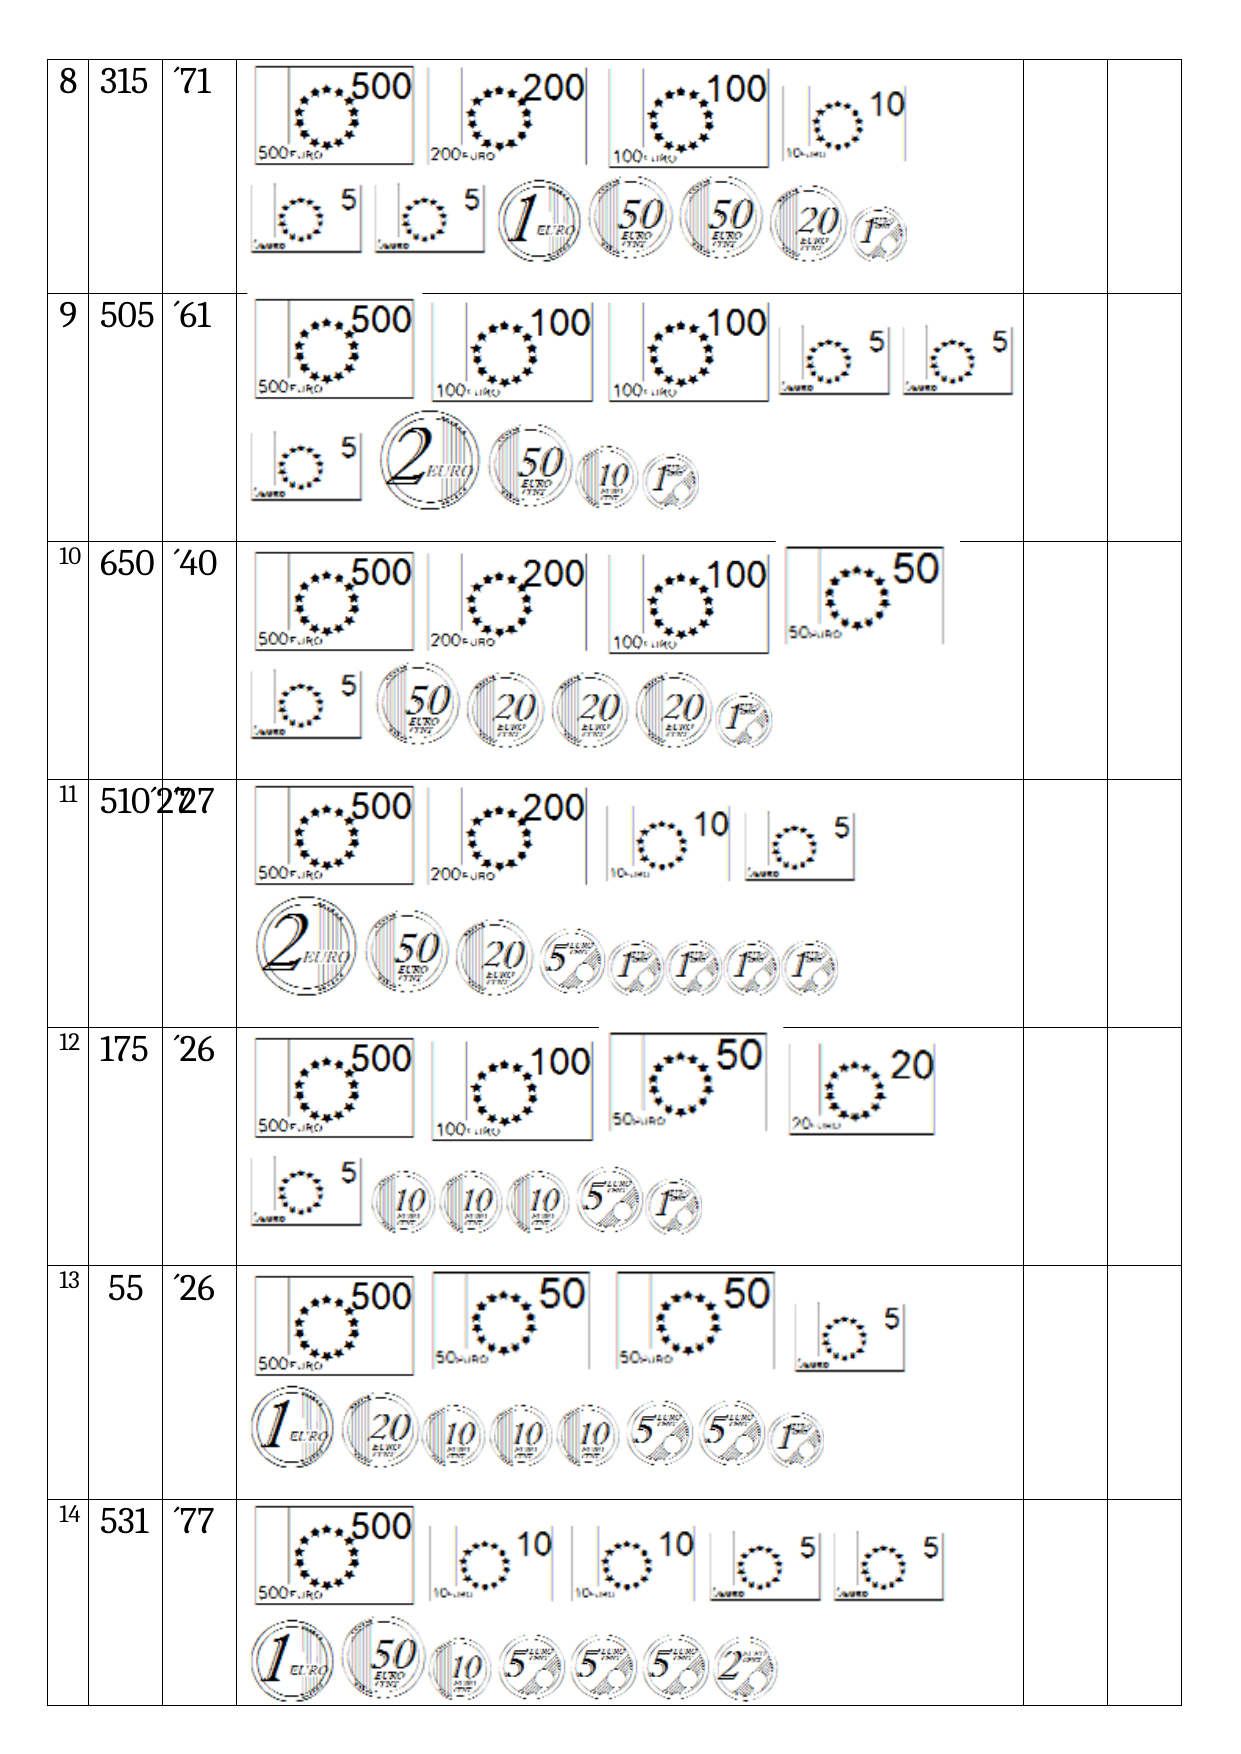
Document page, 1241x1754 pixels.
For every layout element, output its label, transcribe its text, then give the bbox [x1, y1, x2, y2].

table_cell 315 [89, 60, 162, 293]
table_cell [1108, 1500, 1181, 1705]
table_cell [237, 1028, 1023, 1265]
table_cell 510´27 [89, 780, 162, 1027]
table_cell 175 [89, 1028, 162, 1265]
table_cell 531 [89, 1500, 162, 1705]
table_cell ´61 [163, 294, 236, 541]
table_cell [1108, 780, 1181, 1027]
picture [247, 541, 960, 751]
table_cell [237, 60, 1023, 293]
picture [247, 293, 1023, 513]
table_cell 13 [48, 1266, 88, 1499]
table_cell 505 [89, 294, 162, 541]
picture [247, 1027, 942, 1238]
table_cell 55 [89, 1266, 162, 1499]
table_cell 11 [48, 780, 88, 1027]
table_cell [1024, 1500, 1107, 1705]
table_cell [237, 1500, 336, 1705]
table_cell ´40 [163, 542, 236, 779]
table_cell 650 [89, 542, 162, 779]
table_cell ´26 [163, 1266, 236, 1499]
picture [247, 1500, 954, 1705]
table_cell 8 [48, 60, 88, 293]
table_cell ´26 [163, 1028, 236, 1265]
table_cell [1024, 1028, 1107, 1265]
table_cell [1108, 294, 1181, 541]
table_cell [1024, 780, 1107, 1027]
table_cell [1108, 60, 1181, 293]
table_cell [1024, 1266, 1107, 1499]
table_cell [423, 1500, 1023, 1705]
table_cell [237, 1266, 1023, 1499]
picture [247, 1266, 915, 1471]
table_cell 9 [48, 294, 88, 541]
table_cell [237, 542, 1023, 779]
table_cell [1108, 542, 1181, 779]
picture [247, 780, 865, 999]
table_cell [1108, 1266, 1181, 1499]
table_cell [237, 294, 1023, 541]
table_cell [1024, 60, 1107, 293]
table_cell 12 [48, 1028, 88, 1265]
picture [247, 60, 918, 265]
table_cell ´77 [163, 1500, 236, 1705]
table_cell 14 [48, 1500, 88, 1705]
table_cell ´71 [163, 60, 236, 293]
table_cell 10 [48, 542, 88, 779]
table_cell [1024, 294, 1107, 541]
table_cell ´27 [163, 780, 236, 1027]
table_cell [1108, 1028, 1181, 1265]
table_cell [1024, 542, 1107, 779]
table_cell [237, 780, 1023, 1027]
